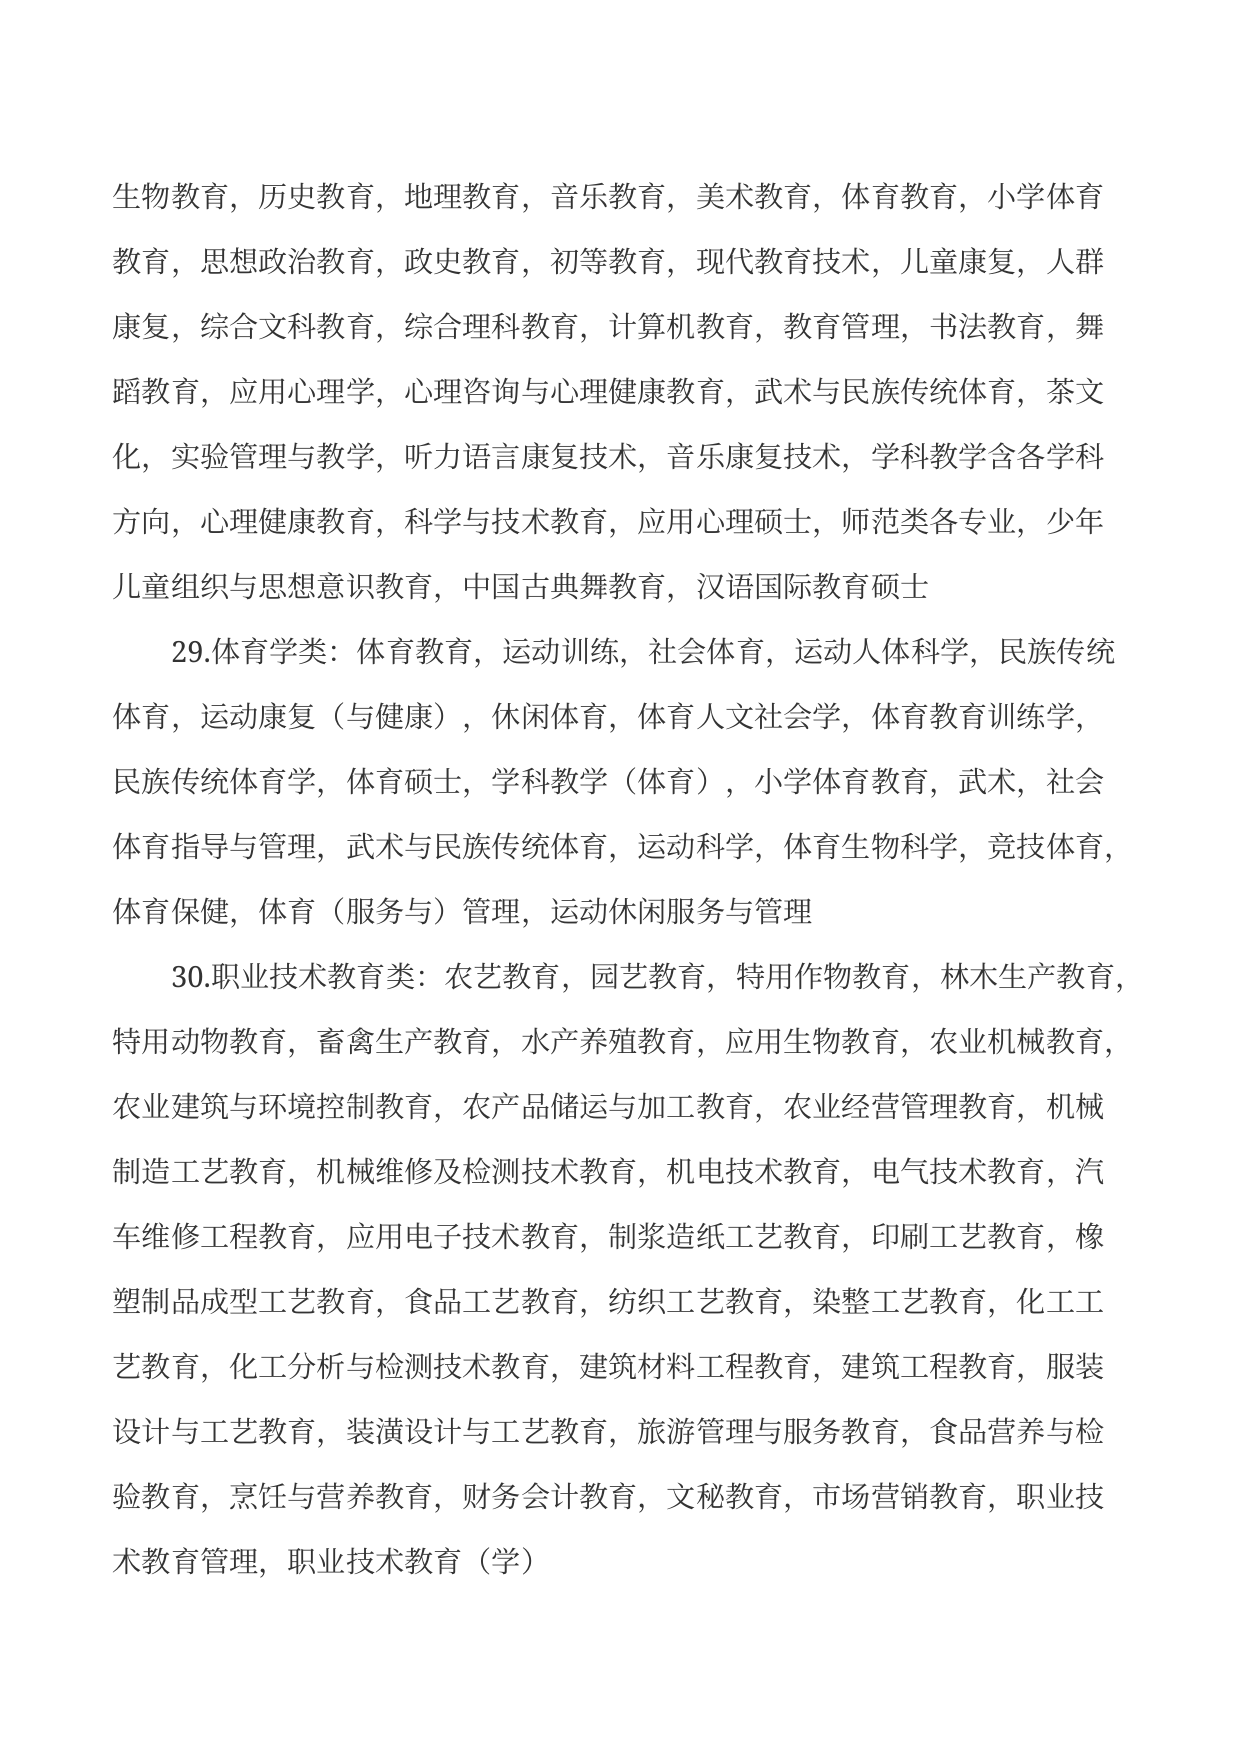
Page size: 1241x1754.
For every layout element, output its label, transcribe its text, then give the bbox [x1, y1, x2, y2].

text 30.职业技术教育类：农艺教育，园艺教育，特用作物教育，林木生产教育，特用动物教育，畜禽生产教育，水产养殖教育，应用生物教育，农业机械教育，农业建筑与环境控制教育，农产品储运与加工教育，农业经营管理教育，机械制造工艺教育，机械维修及检测技术教育，机电技术教育，电气技术教育，汽车维修工程教育，应用电子技术教育，制浆造纸工艺教育，印刷工艺教育，橡塑制品成型工艺教育，食品工艺教育，纺织工艺教育，染整工艺教育，化工工艺教育，化工分析与检测技术教育，建筑材料工程教育，建筑工程教育，服装设计与工艺教育，装潢设计与工艺教育，旅游管理与服务教育，食品营养与检验教育，烹饪与营养教育，财务会计教育，文秘教育，市场营销教育，职业技术教育管理，职业技术教育（学） [112, 942, 1128, 1592]
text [112, 162, 1128, 617]
text 29.体育学类：体育教育，运动训练，社会体育，运动人体科学，民族传统体育，运动康复（与健康），休闲体育，体育人文社会学，体育教育训练学，民族传统体育学，体育硕士，学科教学（体育），小学体育教育，武术，社会体育指导与管理，武术与民族传统体育，运动科学，体育生物科学，竞技体育，体育保健，体育（服务与）管理，运动休闲服务与管理 [112, 617, 1128, 942]
